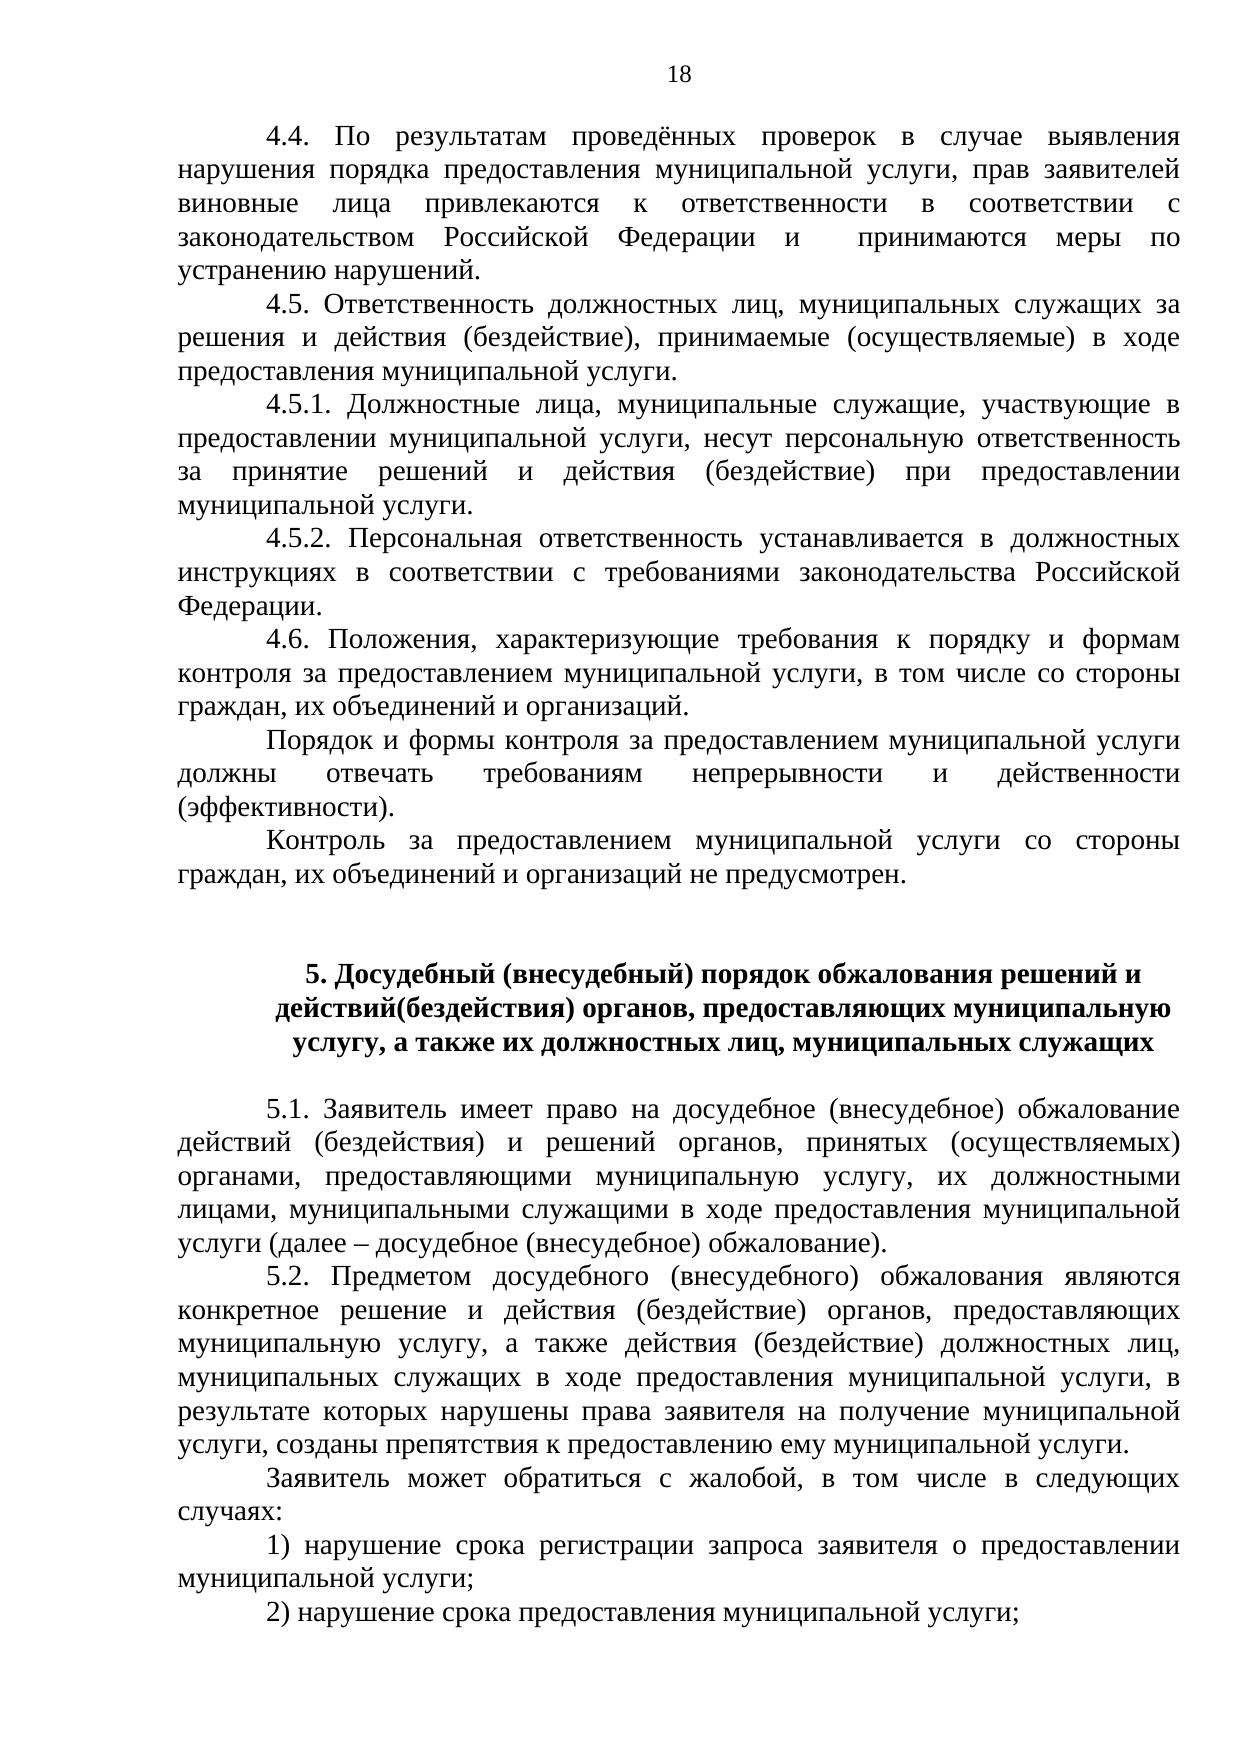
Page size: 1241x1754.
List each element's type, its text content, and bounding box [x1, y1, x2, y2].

text 1) нарушение срока регистрации запроса заявителя о предоставлении муниципальной услуги; [177, 1527, 1181, 1594]
text 4.4. По результатам проведённых проверок в случае выявления нарушения порядка предоставления муниципальной услуги, прав заявителей виновные лица привлекаются к ответственности в соответствии с законодательством Российской Федерации и принимаются меры по устранению нарушений. [177, 118, 1181, 286]
text Контроль за предоставлением муниципальной услуги со стороны граждан, их объединений и организаций не предусмотрен. [177, 822, 1181, 889]
text 4.5.1. Должностные лица, муниципальные служащие, участвующие в предоставлении муниципальной услуги, несут персональную ответственность за принятие решений и действия (бездействие) при предоставлении муниципальной услуги. [177, 386, 1181, 521]
text действий(бездействия) органов, предоставляющих муниципальную [177, 990, 1181, 1024]
text 5.1. Заявитель имеет право на досудебное (внесудебное) обжалование действий (бездействия) и решений органов, принятых (осуществляемых) органами, предоставляющими муниципальную услугу, их должностными лицами, муниципальными служащими в ходе предоставления муниципальной услуги (далее – досудебное (внесудебное) обжалование). [177, 1091, 1181, 1258]
text услугу, а также их должностных лиц, муниципальных служащих [177, 1024, 1181, 1057]
text Порядок и формы контроля за предоставлением муниципальной услуги должны отвечать требованиям непрерывности и действенности (эффективности). [177, 722, 1181, 822]
text 4.5.2. Персональная ответственность устанавливается в должностных инструкциях в соответствии с требованиями законодательства Российской Федерации. [177, 521, 1181, 621]
text 5.2. Предметом досудебного (внесудебного) обжалования являются конкретное решение и действия (бездействие) органов, предоставляющих муниципальную услугу, а также действия (бездействие) должностных лиц, муниципальных служащих в ходе предоставления муниципальной услуги, в результате которых нарушены права заявителя на получение муниципальной услуги, созданы препятствия к предоставлению ему муниципальной услуги. [177, 1258, 1181, 1460]
text 2) нарушение срока предоставления муниципальной услуги; [177, 1594, 1181, 1627]
text 4.6. Положения, характеризующие требования к порядку и формам контроля за предоставлением муниципальной услуги, в том числе со стороны граждан, их объединений и организаций. [177, 621, 1181, 722]
text 4.5. Ответственность должностных лиц, муниципальных служащих за решения и действия (бездействие), принимаемые (осуществляемые) в ходе предоставления муниципальной услуги. [177, 286, 1181, 386]
text Заявитель может обратиться с жалобой, в том числе в следующих случаях: [177, 1460, 1181, 1527]
text 5. Досудебный (внесудебный) порядок обжалования решений и [177, 957, 1181, 990]
